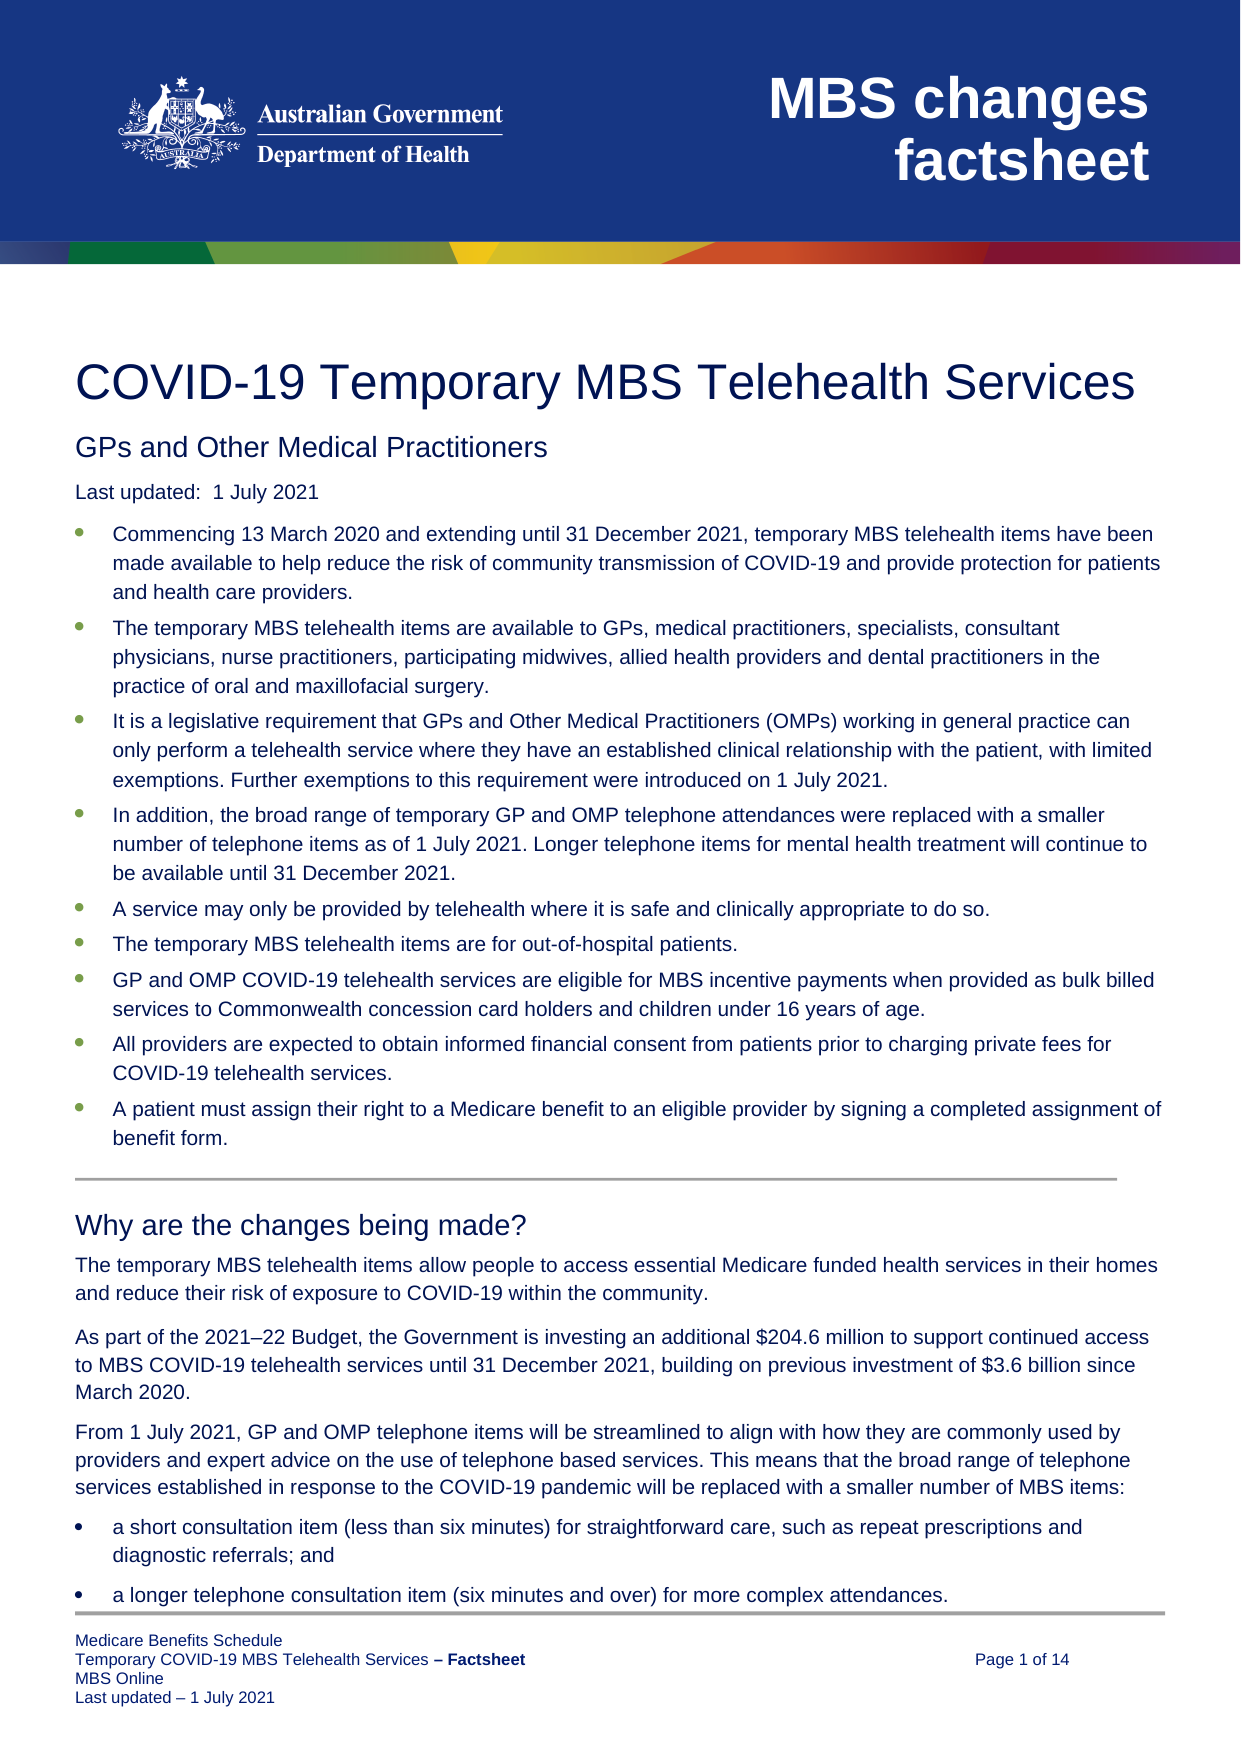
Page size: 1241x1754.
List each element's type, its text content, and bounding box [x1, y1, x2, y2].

list In addition, the broad range of temporary GP and OMP telephone attendances were replaced with a smaller number of telephone items as of 1 July 2021. Longer telephone items for mental health treatment will continue to be available until 31 December 2021. [75, 799, 1165, 887]
text From 1 July 2021, GP and OMP telephone items will be streamlined to align with how they are commonly used by providers and expert advice on the use of telephone based services. This means that the broad range of telephone services established in response to the COVID-19 pandemic will be replaced with a smaller number of MBS items: [75, 1420, 1165, 1499]
subtitle GPs and Other Medical Practitioners [75, 434, 1165, 464]
picture [0, 0, 1241, 265]
text As part of the 2021–22 Budget, the Government is investing an additional $204.6 million to support continued access to MBS COVID-19 telehealth services until 31 December 2021, building on previous investment of $3.6 billion since March 2020. [75, 1325, 1165, 1404]
list A patient must assign their right to a Medicare benefit to an eligible provider by signing a completed assignment of benefit form. [75, 1093, 1165, 1151]
list A service may only be provided by telehealth where it is safe and clinically appropriate to do so. [75, 893, 1165, 922]
text Why are the changes being made? [75, 1212, 1165, 1241]
subtitle COVID-19 Temporary MBS Telehealth Services [75, 352, 1165, 409]
list It is a legislative requirement that GPs and Other Medical Practitioners (OMPs) working in general practice can only perform a telehealth service where they have an established clinical relationship with the patient, with limited exemptions. Further exemptions to this requirement were introduced on 1 July 2021. [75, 705, 1165, 793]
list a longer telephone consultation item (six minutes and over) for more complex attendances. [75, 1583, 1165, 1607]
text The temporary MBS telehealth items allow people to access essential Medicare funded health services in their homes and reduce their risk of exposure to COVID-19 within the community. [75, 1253, 1165, 1305]
list GP and OMP COVID-19 telehealth services are eligible for MBS incentive payments when provided as bulk billed services to Commonwealth concession card holders and children under 16 years of age. [75, 964, 1165, 1022]
list Commencing 13 March 2020 and extending until 31 December 2021, temporary MBS telehealth items have been made available to help reduce the risk of community transmission of COVID-19 and provide protection for patients and health care providers. [75, 518, 1165, 605]
list The temporary MBS telehealth items are for out-of-hospital patients. [75, 928, 1165, 957]
list The temporary MBS telehealth items are available to GPs, medical practitioners, specialists, consultant physicians, nurse practitioners, participating midwives, allied health providers and dental practitioners in the practice of oral and maxillofacial surgery. [75, 612, 1165, 699]
list All providers are expected to obtain informed financial consent from patients prior to charging private fees for COVID-19 telehealth services. [75, 1028, 1165, 1087]
list a short consultation item (less than six minutes) for straightforward care, such as repeat prescriptions and diagnostic referrals; and [75, 1515, 1165, 1567]
text Last updated: 1 July 2021 [75, 476, 1165, 505]
